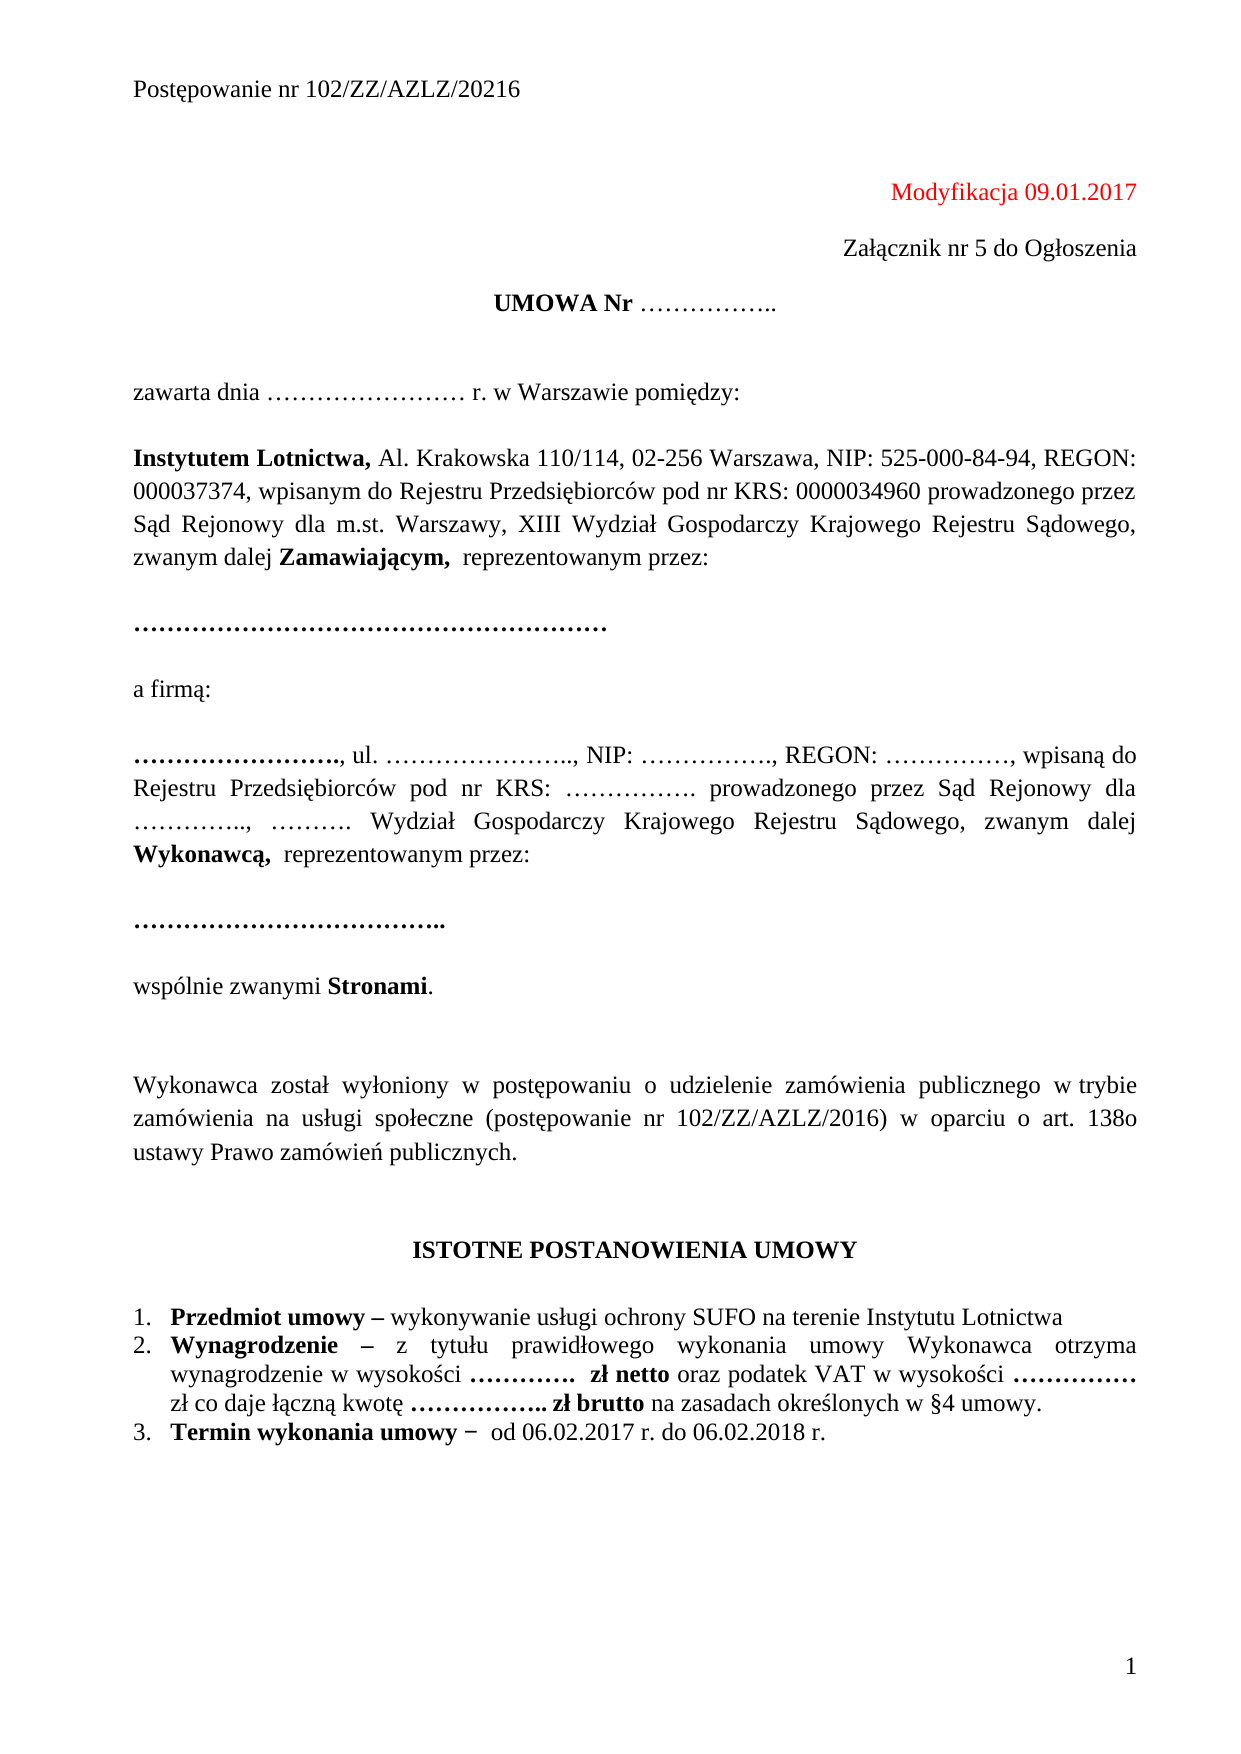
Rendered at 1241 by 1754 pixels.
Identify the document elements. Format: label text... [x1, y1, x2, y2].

title Modyfikacja 09.01.2017 [133, 177, 1137, 206]
text zawarta dnia …………………… r. w Warszawie pomiędzy: [133, 377, 1137, 406]
text wspólnie zwanymi Stronami. [133, 971, 1137, 1000]
text ………………………………………………… [133, 608, 1137, 637]
list Przedmiot umowy – wykonywanie usługi ochrony SUFO na terenie Instytutu Lotnictwa [133, 1302, 1137, 1330]
text ……………………., ul. ………………….., NIP: ……………., REGON: ……………, wpisaną do Rejestru Przedsiębiorców pod nr KRS: ……………. prowadzonego przez Sąd Rejonowy dla ………….., ………. Wydział Gospodarczy Krajowego Rejestru Sądowego, zwanym dalej Wykonawcą, reprezentowanym przez: [133, 740, 1137, 868]
text a firmą: [133, 674, 1137, 703]
title UMOWA Nr …………….. [133, 288, 1137, 317]
text ISTOTNE POSTANOWIENIA UMOWY [133, 1236, 1137, 1264]
list Termin wykonania umowy − od 06.02.2017 r. do 06.02.2018 r. [133, 1417, 1137, 1446]
text Wykonawca został wyłoniony w postępowaniu o udzielenie zamówienia publicznego w trybie zamówienia na usługi społeczne (postępowanie nr 102/ZZ/AZLZ/2016) w oparciu o art. 138o ustawy Prawo zamówień publicznych. [133, 1071, 1137, 1165]
text ……………………………….. [133, 905, 1137, 934]
title Załącznik nr 5 do Ogłoszenia [133, 233, 1137, 262]
list Wynagrodzenie – z tytułu prawidłowego wykonania umowy Wykonawca otrzyma wynagrodzenie w wysokości …………. zł netto oraz podatek VAT w wysokości …………… zł co daje łączną kwotę …………….. zł brutto na zasadach określonych w §4 umowy. [133, 1330, 1137, 1417]
text Instytutem Lotnictwa, Al. Krakowska 110/114, 02-256 Warszawa, NIP: 525-000-84-94, REGON: 000037374, wpisanym do Rejestru Przedsiębiorców pod nr KRS: 0000034960 prowadzonego przez Sąd Rejonowy dla m.st. Warszawy, XIII Wydział Gospodarczy Krajowego Rejestru Sądowego, zwanym dalej Zamawiającym, reprezentowanym przez: [133, 443, 1137, 571]
